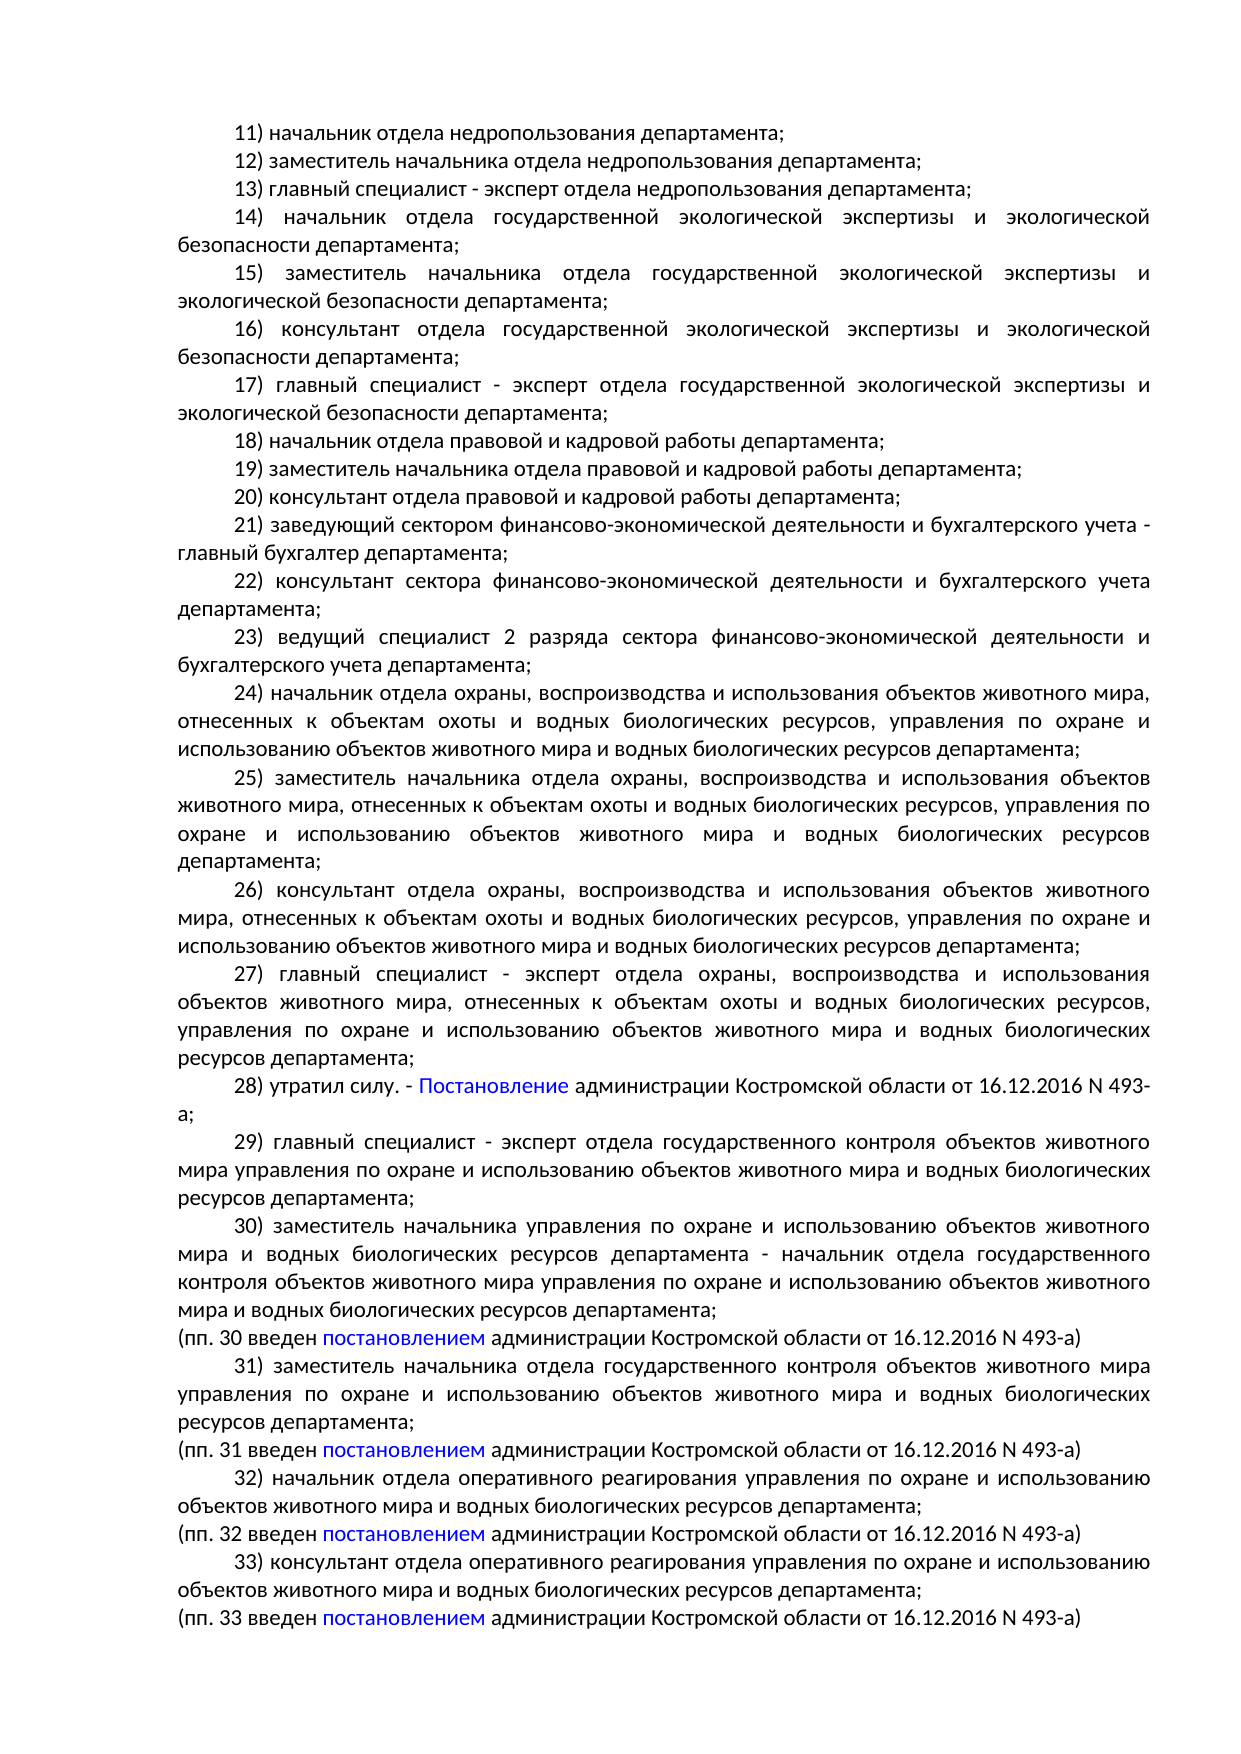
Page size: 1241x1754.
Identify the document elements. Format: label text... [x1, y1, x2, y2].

text 21) заведующий сектором финансово-экономической деятельности и бухгалтерского учета - главный бухгалтер департамента; [177, 510, 1152, 566]
text 23) ведущий специалист 2 разряда сектора финансово-экономической деятельности и бухгалтерского учета департамента; [177, 622, 1152, 678]
text (пп. 30 введен постановлением администрации Костромской области от 16.12.2016 N 493-а) [177, 1323, 1152, 1351]
text 19) заместитель начальника отдела правовой и кадровой работы департамента; [177, 454, 1152, 482]
text 25) заместитель начальника отдела охраны, воспроизводства и использования объектов животного мира, отнесенных к объектам охоты и водных биологических ресурсов, управления по охране и использованию объектов животного мира и водных биологических ресурсов департамента; [177, 763, 1152, 875]
text (пп. 32 введен постановлением администрации Костромской области от 16.12.2016 N 493-а) [177, 1519, 1152, 1547]
text 22) консультант сектора финансово-экономической деятельности и бухгалтерского учета департамента; [177, 566, 1152, 622]
text 28) утратил силу. - Постановление администрации Костромской области от 16.12.2016 N 493-а; [177, 1071, 1152, 1127]
text 30) заместитель начальника управления по охране и использованию объектов животного мира и водных биологических ресурсов департамента - начальник отдела государственного контроля объектов животного мира управления по охране и использованию объектов животного мира и водных биологических ресурсов департамента; [177, 1211, 1152, 1323]
text 33) консультант отдела оперативного реагирования управления по охране и использованию объектов животного мира и водных биологических ресурсов департамента; [177, 1547, 1152, 1603]
text 31) заместитель начальника отдела государственного контроля объектов животного мира управления по охране и использованию объектов животного мира и водных биологических ресурсов департамента; [177, 1351, 1152, 1435]
text 18) начальник отдела правовой и кадровой работы департамента; [177, 426, 1152, 454]
text 20) консультант отдела правовой и кадровой работы департамента; [177, 482, 1152, 510]
text 12) заместитель начальника отдела недропользования департамента; [177, 146, 1152, 174]
text 24) начальник отдела охраны, воспроизводства и использования объектов животного мира, отнесенных к объектам охоты и водных биологических ресурсов, управления по охране и использованию объектов животного мира и водных биологических ресурсов департамента; [177, 678, 1152, 763]
text 26) консультант отдела охраны, воспроизводства и использования объектов животного мира, отнесенных к объектам охоты и водных биологических ресурсов, управления по охране и использованию объектов животного мира и водных биологических ресурсов департамента; [177, 875, 1152, 959]
text 29) главный специалист - эксперт отдела государственного контроля объектов животного мира управления по охране и использованию объектов животного мира и водных биологических ресурсов департамента; [177, 1127, 1152, 1211]
text (пп. 33 введен постановлением администрации Костромской области от 16.12.2016 N 493-а) [177, 1603, 1152, 1631]
text 11) начальник отдела недропользования департамента; [177, 118, 1152, 146]
text 13) главный специалист - эксперт отдела недропользования департамента; [177, 174, 1152, 202]
text 16) консультант отдела государственной экологической экспертизы и экологической безопасности департамента; [177, 314, 1152, 370]
text 27) главный специалист - эксперт отдела охраны, воспроизводства и использования объектов животного мира, отнесенных к объектам охоты и водных биологических ресурсов, управления по охране и использованию объектов животного мира и водных биологических ресурсов департамента; [177, 959, 1152, 1071]
text (пп. 31 введен постановлением администрации Костромской области от 16.12.2016 N 493-а) [177, 1435, 1152, 1463]
text 32) начальник отдела оперативного реагирования управления по охране и использованию объектов животного мира и водных биологических ресурсов департамента; [177, 1463, 1152, 1519]
text 15) заместитель начальника отдела государственной экологической экспертизы и экологической безопасности департамента; [177, 258, 1152, 314]
text 17) главный специалист - эксперт отдела государственной экологической экспертизы и экологической безопасности департамента; [177, 370, 1152, 426]
text 14) начальник отдела государственной экологической экспертизы и экологической безопасности департамента; [177, 202, 1152, 258]
